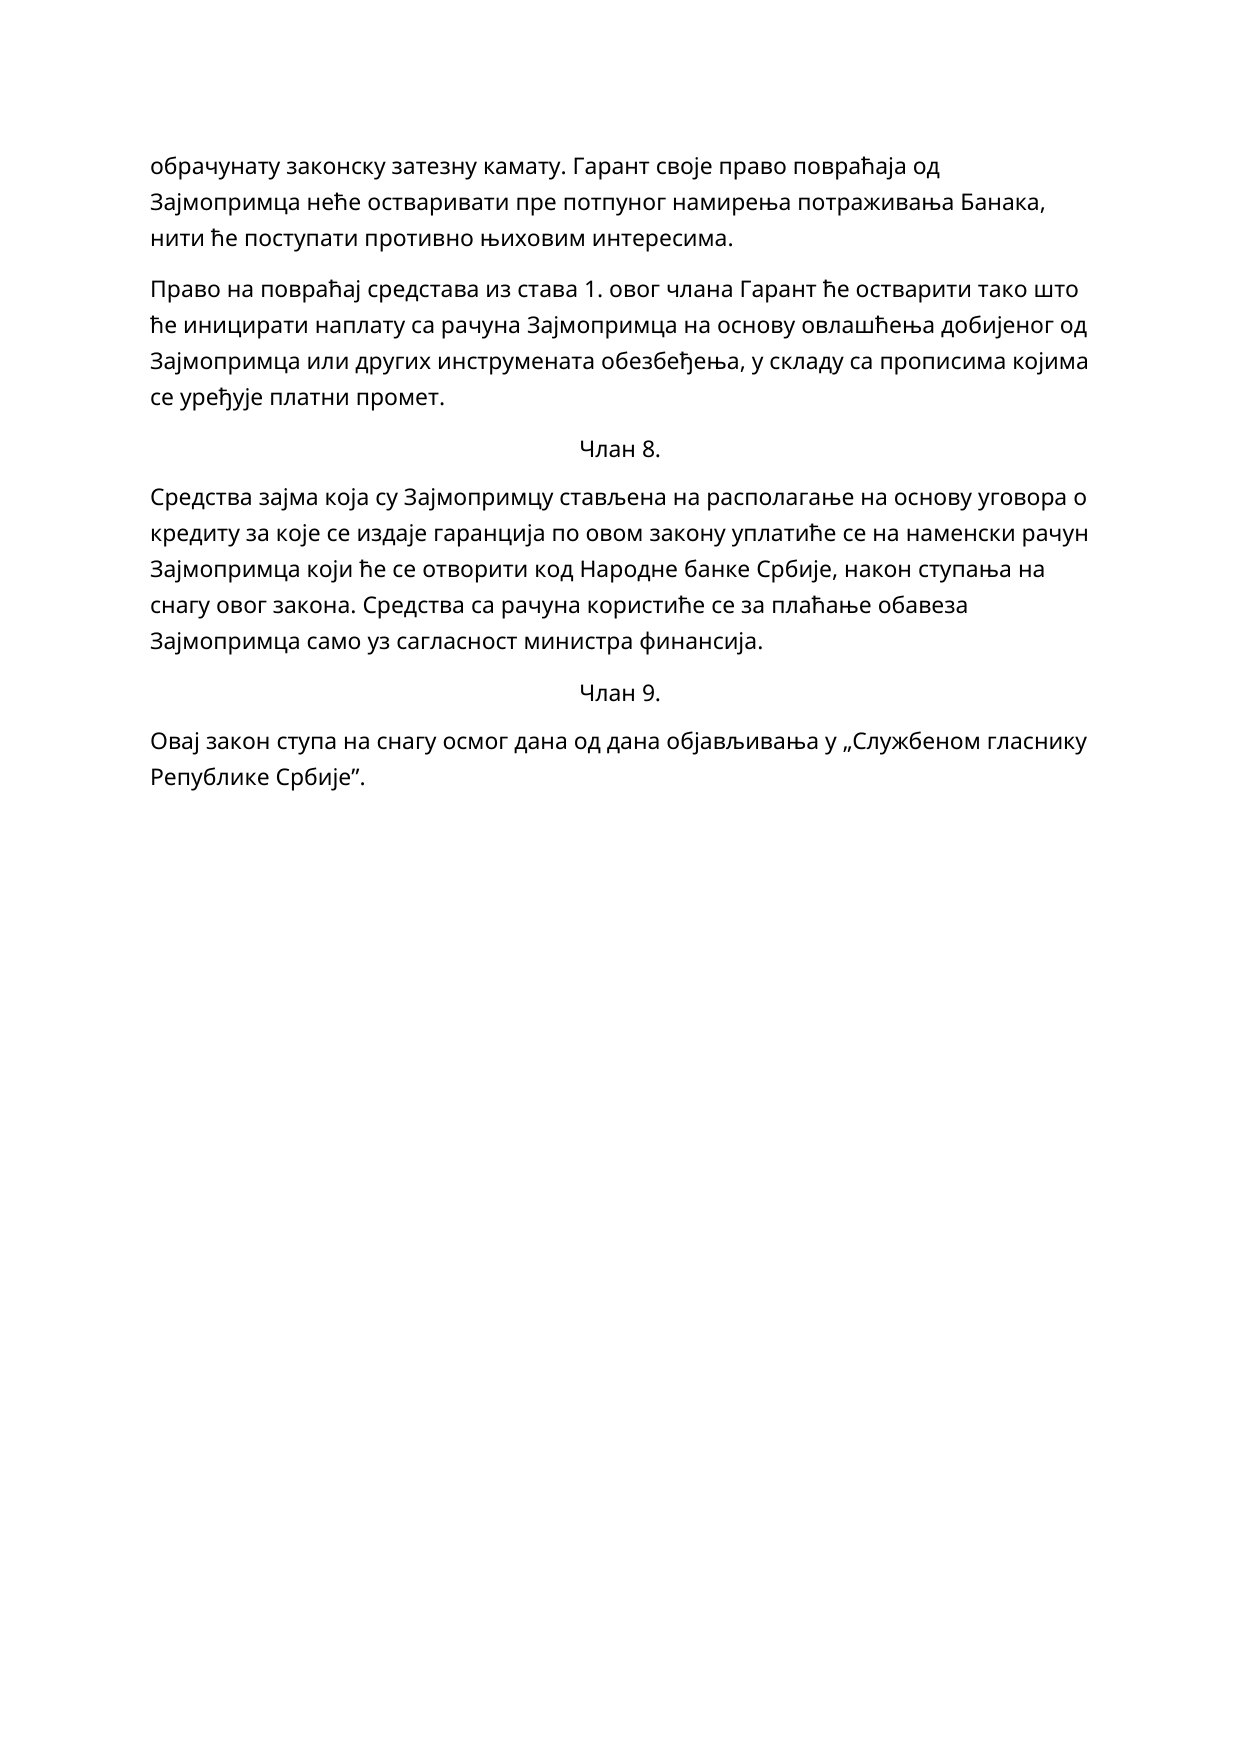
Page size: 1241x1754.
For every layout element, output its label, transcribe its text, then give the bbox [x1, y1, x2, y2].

text Средства зајма која су Зајмопримцу стављена на располагање на основу уговора о кредиту за које се издаје гаранција по овом закону уплатиће се на наменски рачун Зајмопримца који ће се отворити код Народне банке Србије, након ступања на снагу овог закона. Средства са рачуна користиће се за плаћање обавеза Зајмопримца само уз сагласност министра финансија. [150, 481, 1090, 656]
text Члан 8. [150, 433, 1090, 464]
text Члан 9. [150, 677, 1090, 708]
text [150, 150, 1090, 253]
text Право на повраћај средстава из става 1. овог члана Гарант ће остварити тако што ће иницирати наплату са рачуна Зајмопримца на основу овлашћења добијеног од Зајмопримца или других инструмената обезбеђења, у складу са прописима којима се уређује платни промет. [150, 273, 1090, 412]
text Овај закон ступа на снагу осмог дана од дана објављивања у „Службеном гласнику Републике Србије”. [150, 725, 1090, 792]
